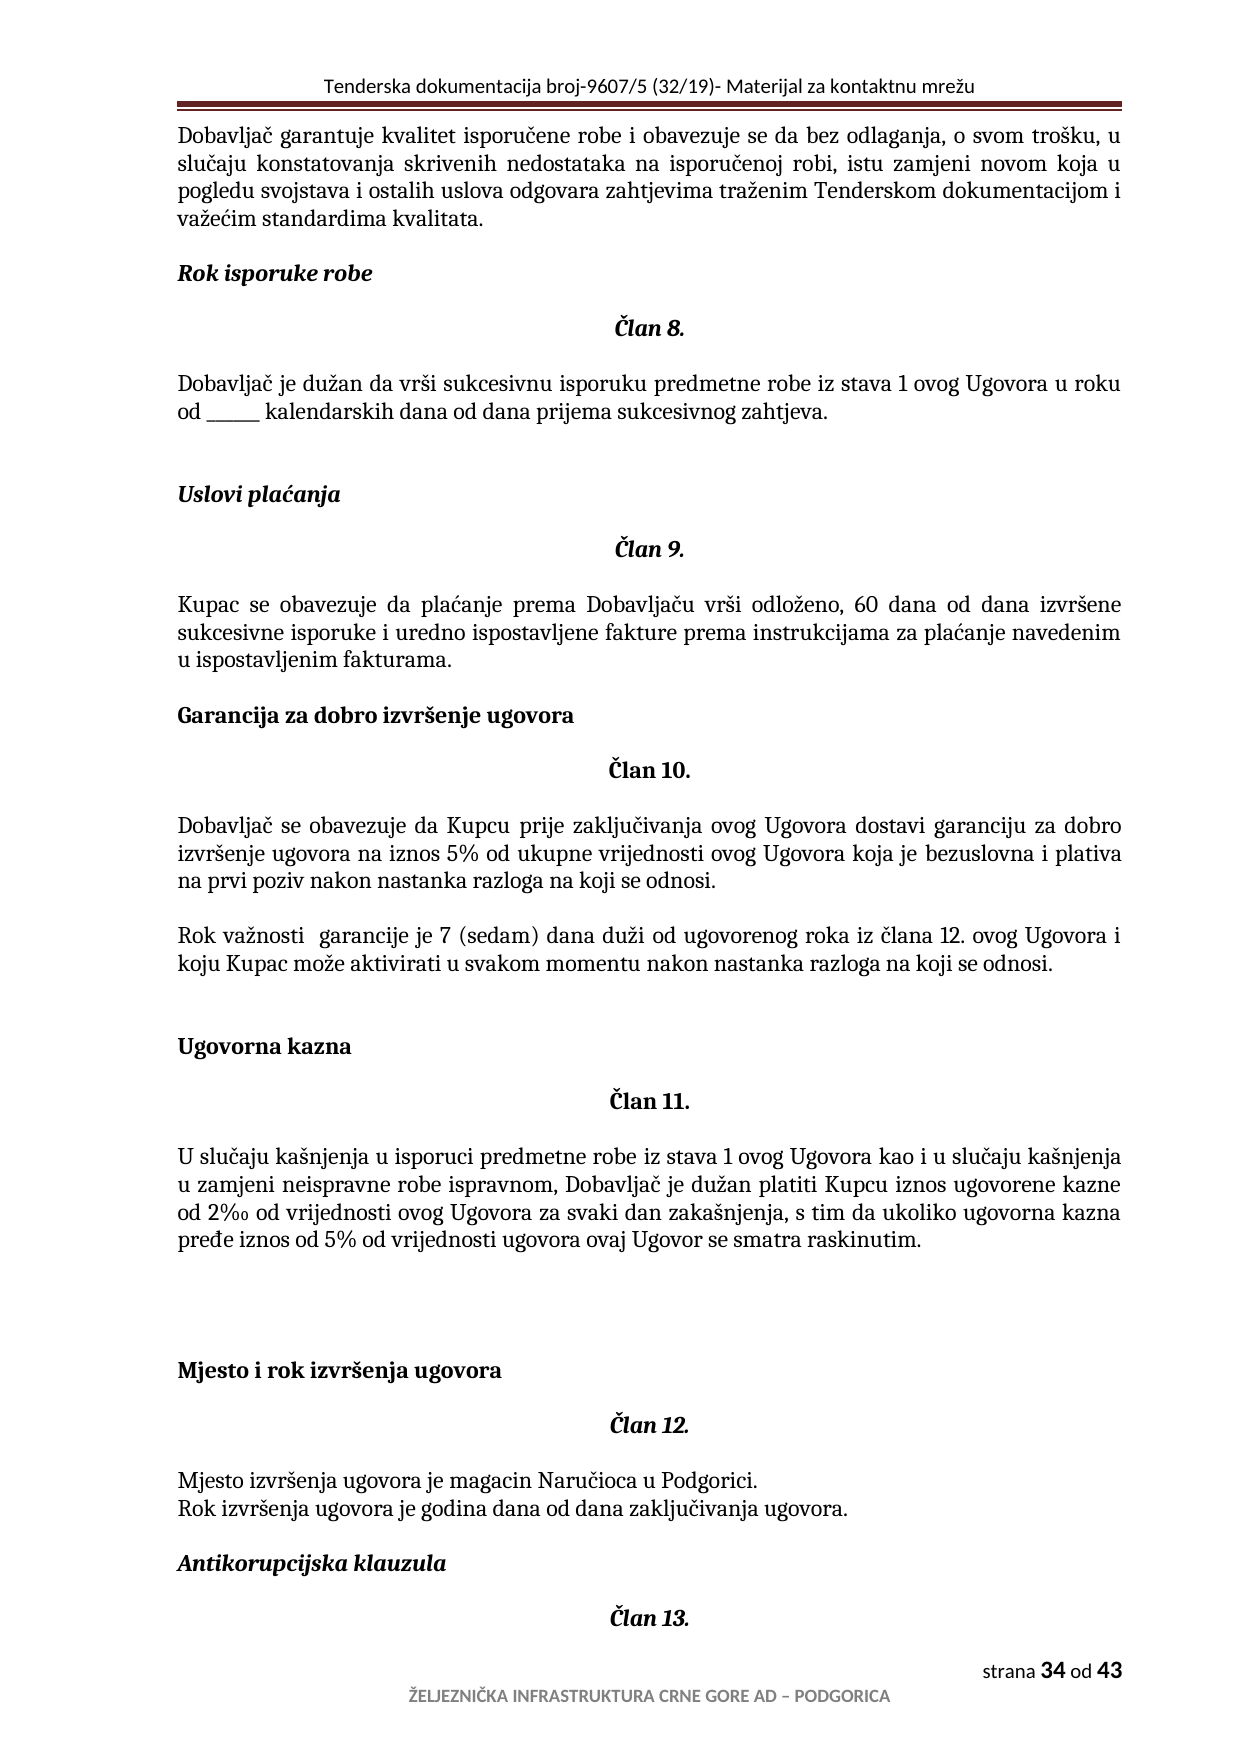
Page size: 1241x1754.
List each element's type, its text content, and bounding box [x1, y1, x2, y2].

text Mjesto i rok izvršenja ugovora [177, 1357, 1122, 1384]
text Antikorupcijska klauzula [177, 1550, 1122, 1578]
text Dobavljač je dužan da vrši sukcesivnu isporuku predmetne robe iz stava 1 ovog Ugovora u roku od ______ kalendarskih dana od dana prijema sukcesivnog zahtjeva. [177, 370, 1122, 426]
text Rok izvršenja ugovora je godina dana od dana zaključivanja ugovora. [177, 1495, 1122, 1522]
text Član 12. [177, 1412, 1122, 1439]
text Član 8. [177, 315, 1122, 343]
text U slučaju kašnjenja u isporuci predmetne robe iz stava 1 ovog Ugovora kao i u slučaju kašnjenja u zamjeni neispravne robe ispravnom, Dobavljač je dužan platiti Kupcu iznos ugovorene kazne od 2‰ od vrijednosti ovog Ugovora za svaki dan zakašnjenja, s tim da ukoliko ugovorna kazna pređe iznos od 5% od vrijednosti ugovora ovaj Ugovor se smatra raskinutim. [177, 1143, 1122, 1254]
text Član 10. [177, 757, 1122, 784]
text Rok isporuke robe [177, 260, 1122, 287]
text Dobavljač se obavezuje da Kupcu prije zaključivanja ovog Ugovora dostavi garanciju za dobro izvršenje ugovora na iznos 5% od ukupne vrijednosti ovog Ugovora koja je bezuslovna i plativa na prvi poziv nakon nastanka razloga na koji se odnosi. [177, 812, 1122, 895]
text Ugovorna kazna [177, 1033, 1122, 1060]
text Dobavljač garantuje kvalitet isporučene robe i obavezuje se da bez odlaganja, o svom trošku, u slučaju konstatovanja skrivenih nedostataka na isporučenoj robi, istu zamjeni novom koja u pogledu svojstava i ostalih uslova odgovara zahtjevima traženim Tenderskom dokumentacijom i važećim standardima kvalitata. [177, 122, 1122, 232]
text Rok važnosti garancije je 7 (sedam) dana duži od ugovorenog roka iz člana 12. ovog Ugovora i koju Kupac može aktivirati u svakom momentu nakon nastanka razloga na koji se odnosi. [177, 922, 1122, 978]
text Mjesto izvršenja ugovora je magacin Naručioca u Podgorici. [177, 1467, 1122, 1495]
text Kupac se obavezuje da plaćanje prema Dobavljaču vrši odloženo, 60 dana od dana izvršene sukcesivne isporuke i uredno ispostavljene fakture prema instrukcijama za plaćanje navedenim u ispostavljenim fakturama. [177, 591, 1122, 674]
text Uslovi plaćanja [177, 481, 1122, 508]
text Član 13. [177, 1605, 1122, 1633]
text Član 11. [177, 1088, 1122, 1116]
text Član 9. [177, 536, 1122, 563]
text Garancija za dobro izvršenje ugovora [177, 702, 1122, 729]
